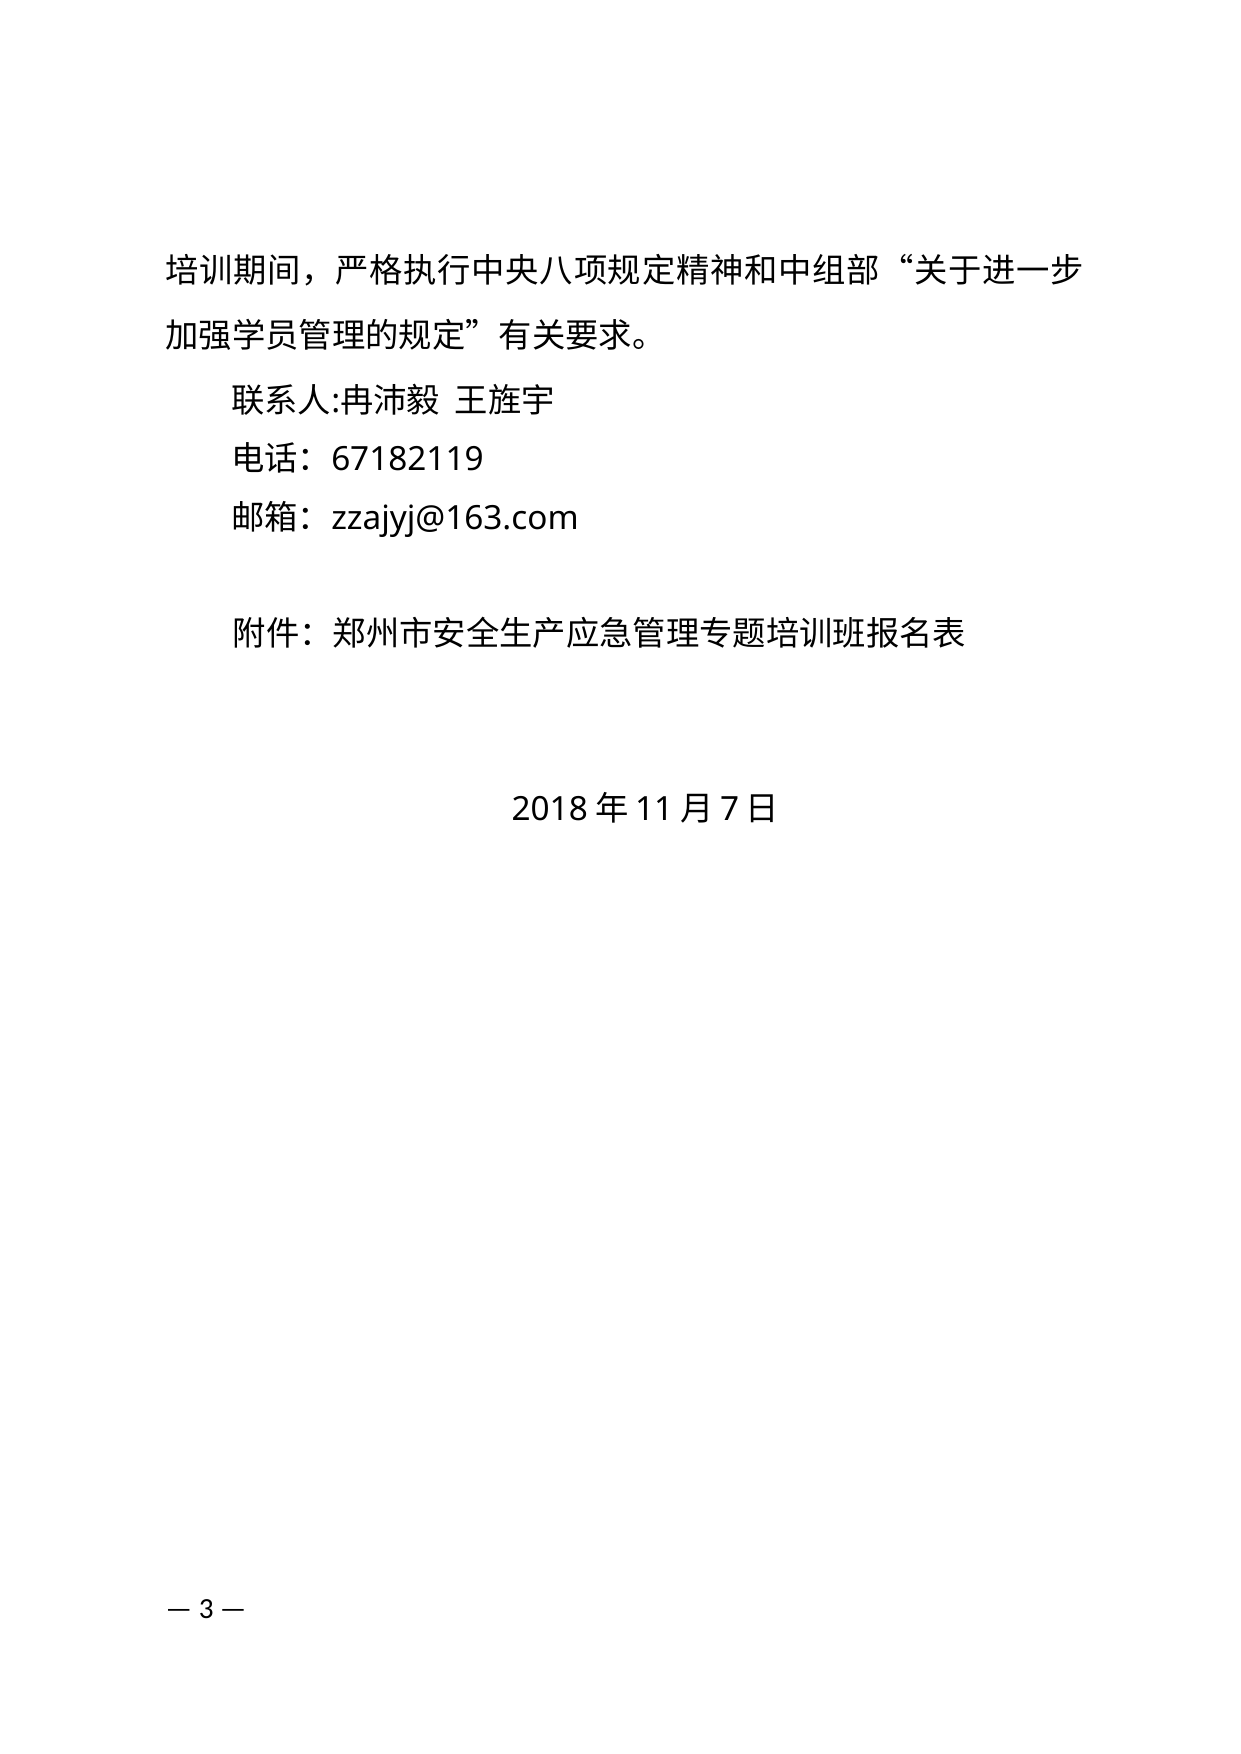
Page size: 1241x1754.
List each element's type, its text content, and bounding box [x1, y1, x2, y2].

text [165, 236, 1087, 366]
text 附件：郑州市安全生产应急管理专题培训班报名表 [165, 599, 1087, 657]
text 2018年11月7日 [165, 774, 1087, 832]
text 邮箱：zzajyj@163.com [165, 482, 1087, 541]
text 电话：67182119 [165, 424, 1087, 482]
text 联系人:冉沛毅 王旌宇 [165, 366, 1087, 424]
